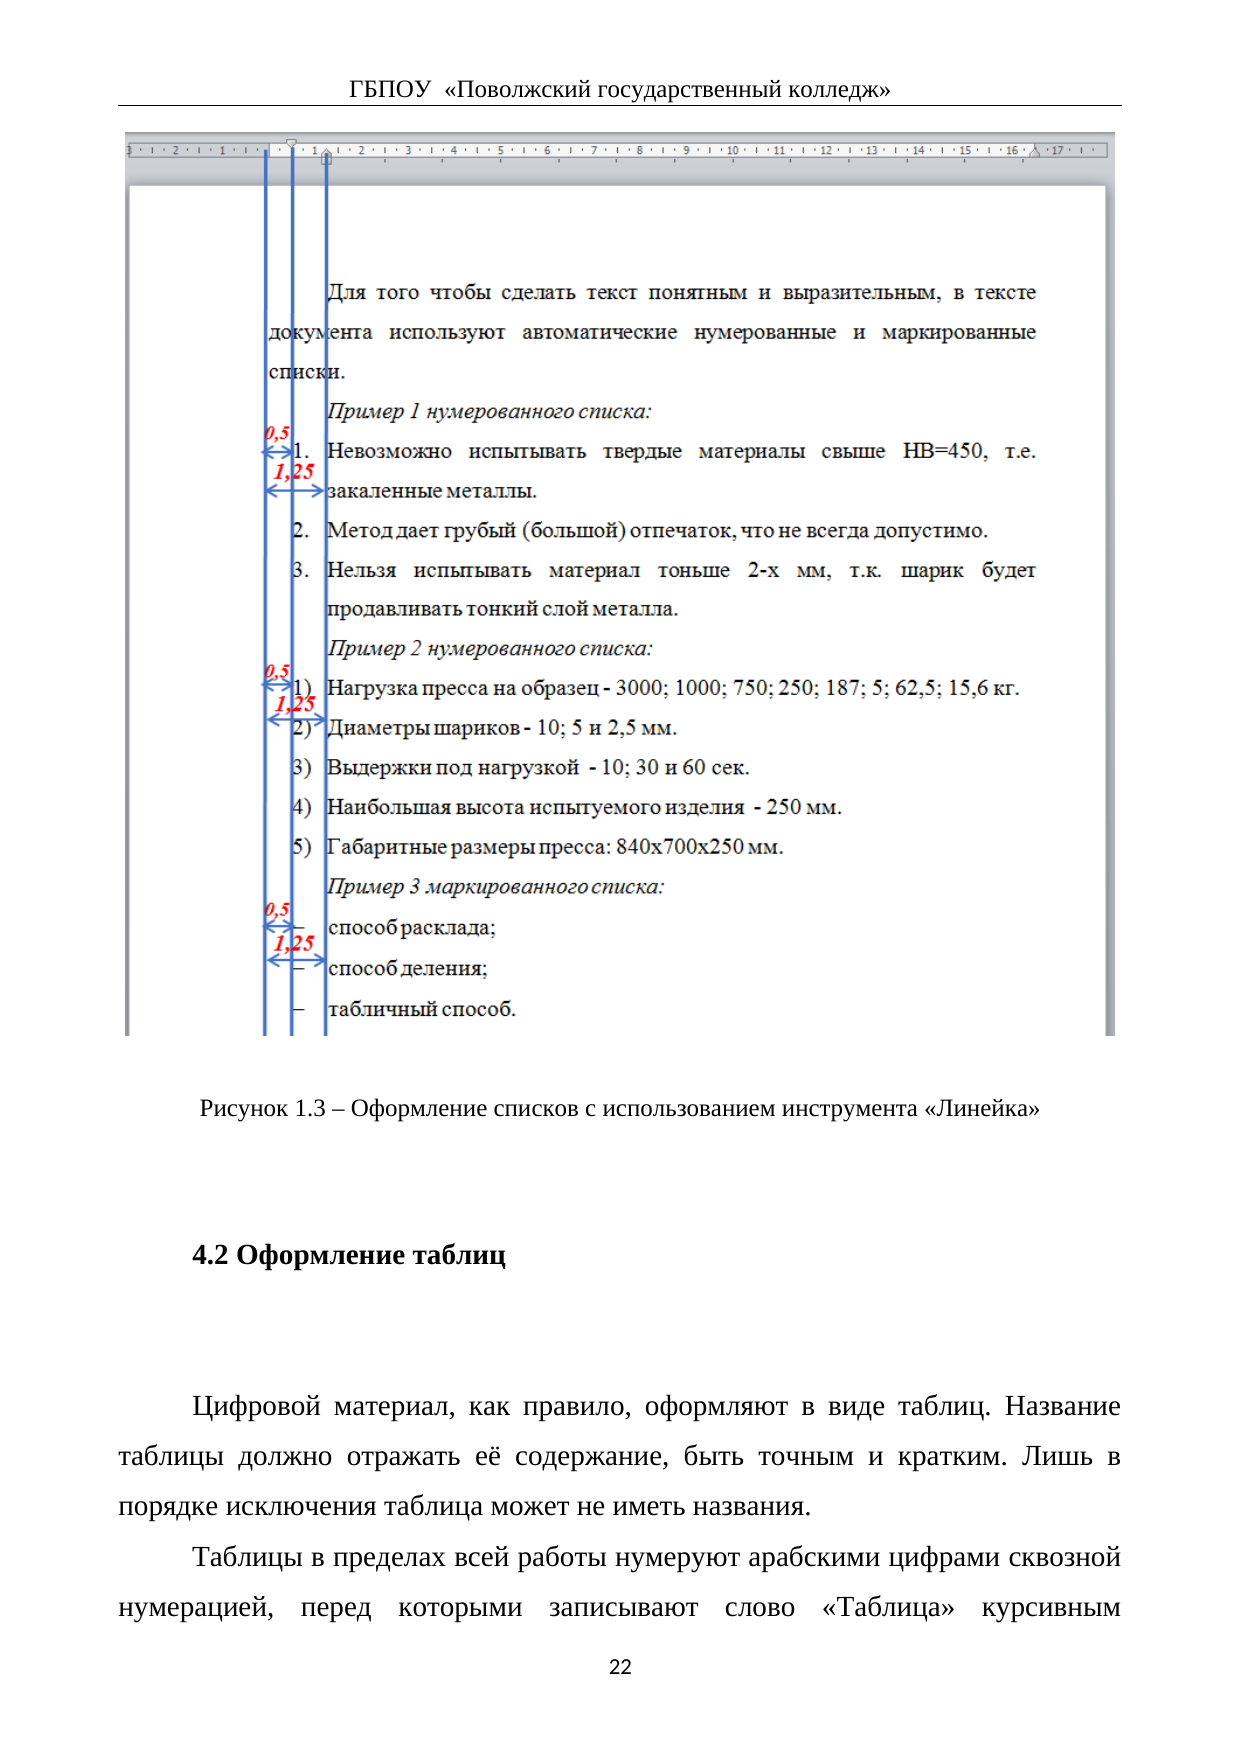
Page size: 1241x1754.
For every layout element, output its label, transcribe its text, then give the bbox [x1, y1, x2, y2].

subtitle 4.2 Оформление таблиц [192, 1237, 1122, 1270]
text Цифровой материал, как правило, оформляют в виде таблиц. Название таблицы должно отражать её содержание, быть точным и кратким. Лишь в порядке исключения таблица может не иметь названия. [118, 1388, 1122, 1522]
text Рисунок 1.3 – Оформление списков с использованием инструмента «Линейка» [118, 1093, 1122, 1122]
picture [125, 132, 1116, 1036]
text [118, 1539, 1122, 1622]
